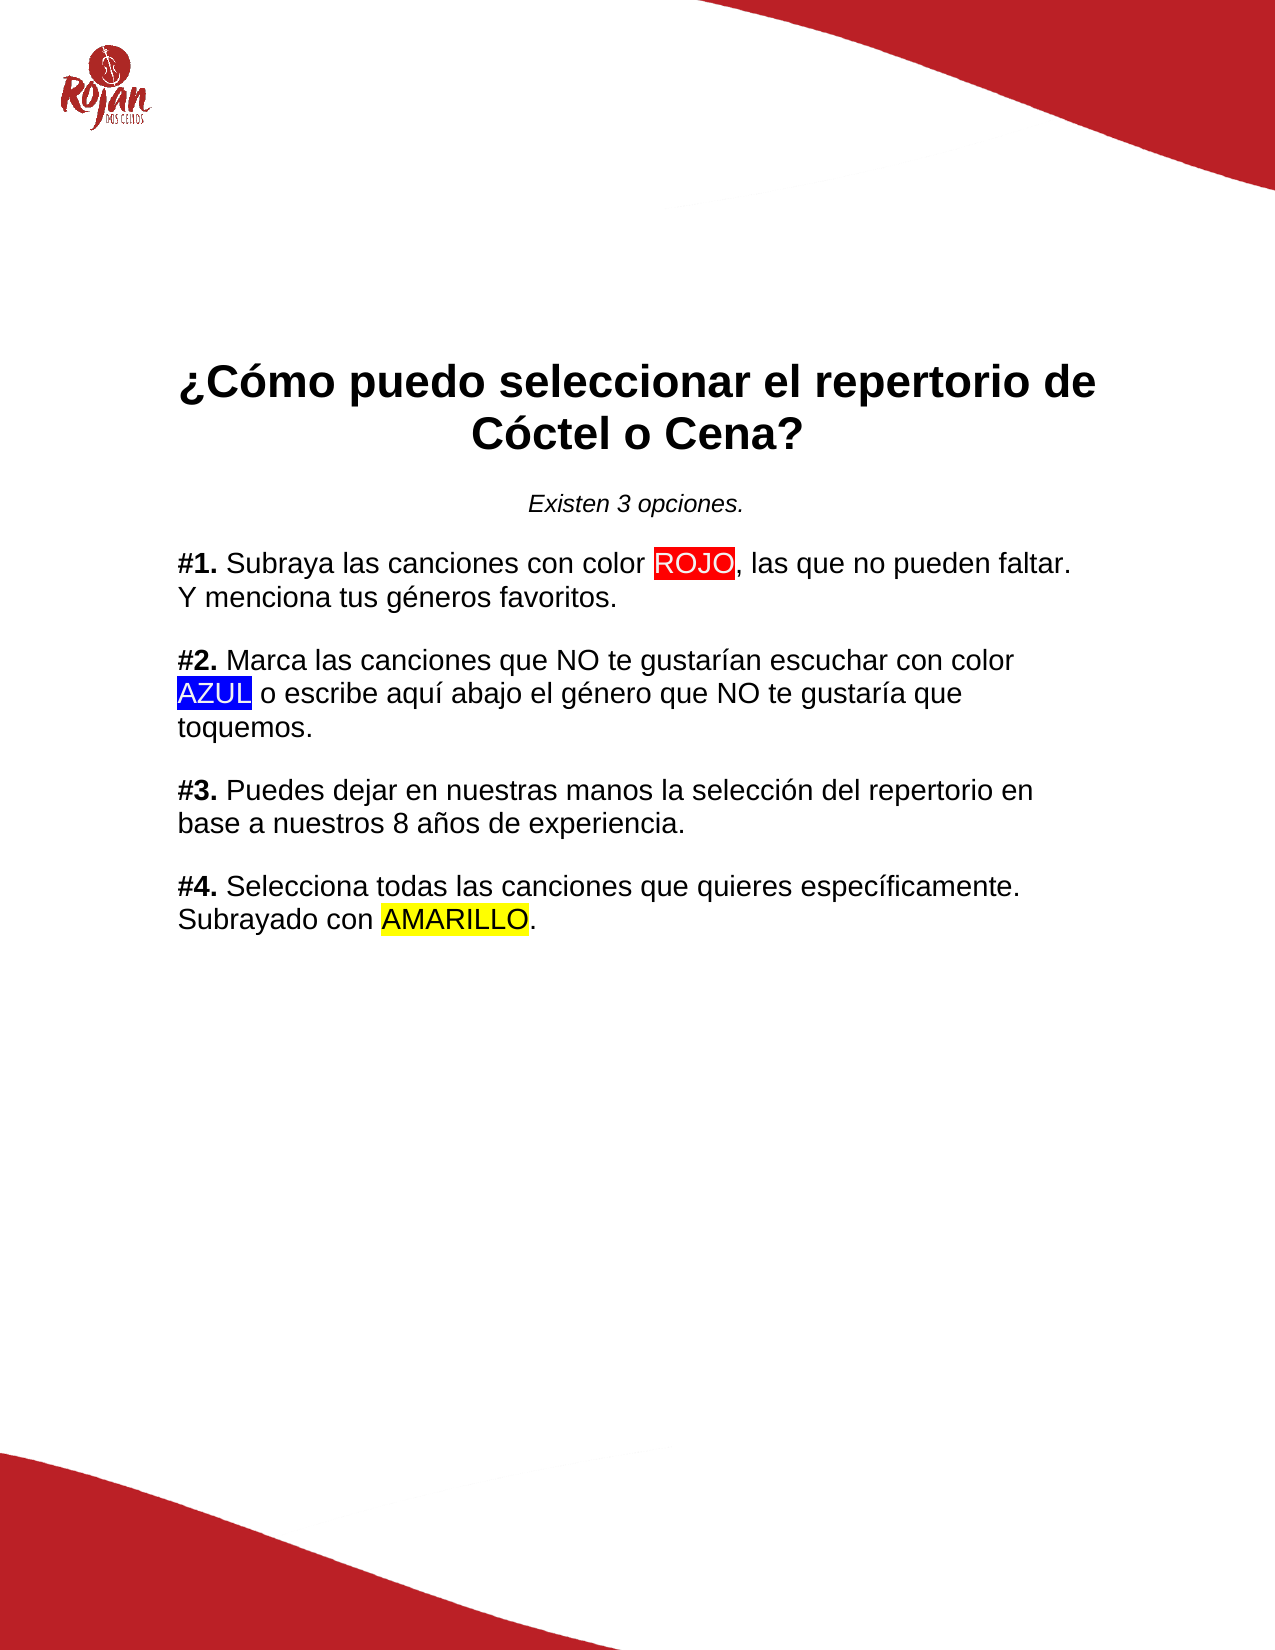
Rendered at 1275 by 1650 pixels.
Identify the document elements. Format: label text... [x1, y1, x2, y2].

text #3. Puedes dejar en nuestras manos la selección del repertorio en base a nuestros 8 años de experiencia. [177, 773, 1098, 840]
text #1. Subraya las canciones con color ROJO, las que no pueden faltar. Y menciona tus géneros favoritos. [177, 547, 1098, 614]
picture [0, 1443, 672, 1650]
text #2. Marca las canciones que NO te gustarían escuchar con color AZUL o escribe aquí abajo el género que NO te gustaría que toquemos. [177, 643, 1098, 743]
text ¿Cómo puedo seleccionar el repertorio de Cóctel o Cena? [177, 354, 1098, 459]
text #4. Selecciona todas las canciones que quieres específicamente. Subrayado con AMARILLO. [177, 869, 1098, 936]
text Existen 3 opciones. [177, 489, 1098, 517]
picture [50, 31, 163, 144]
picture [662, 0, 1275, 218]
